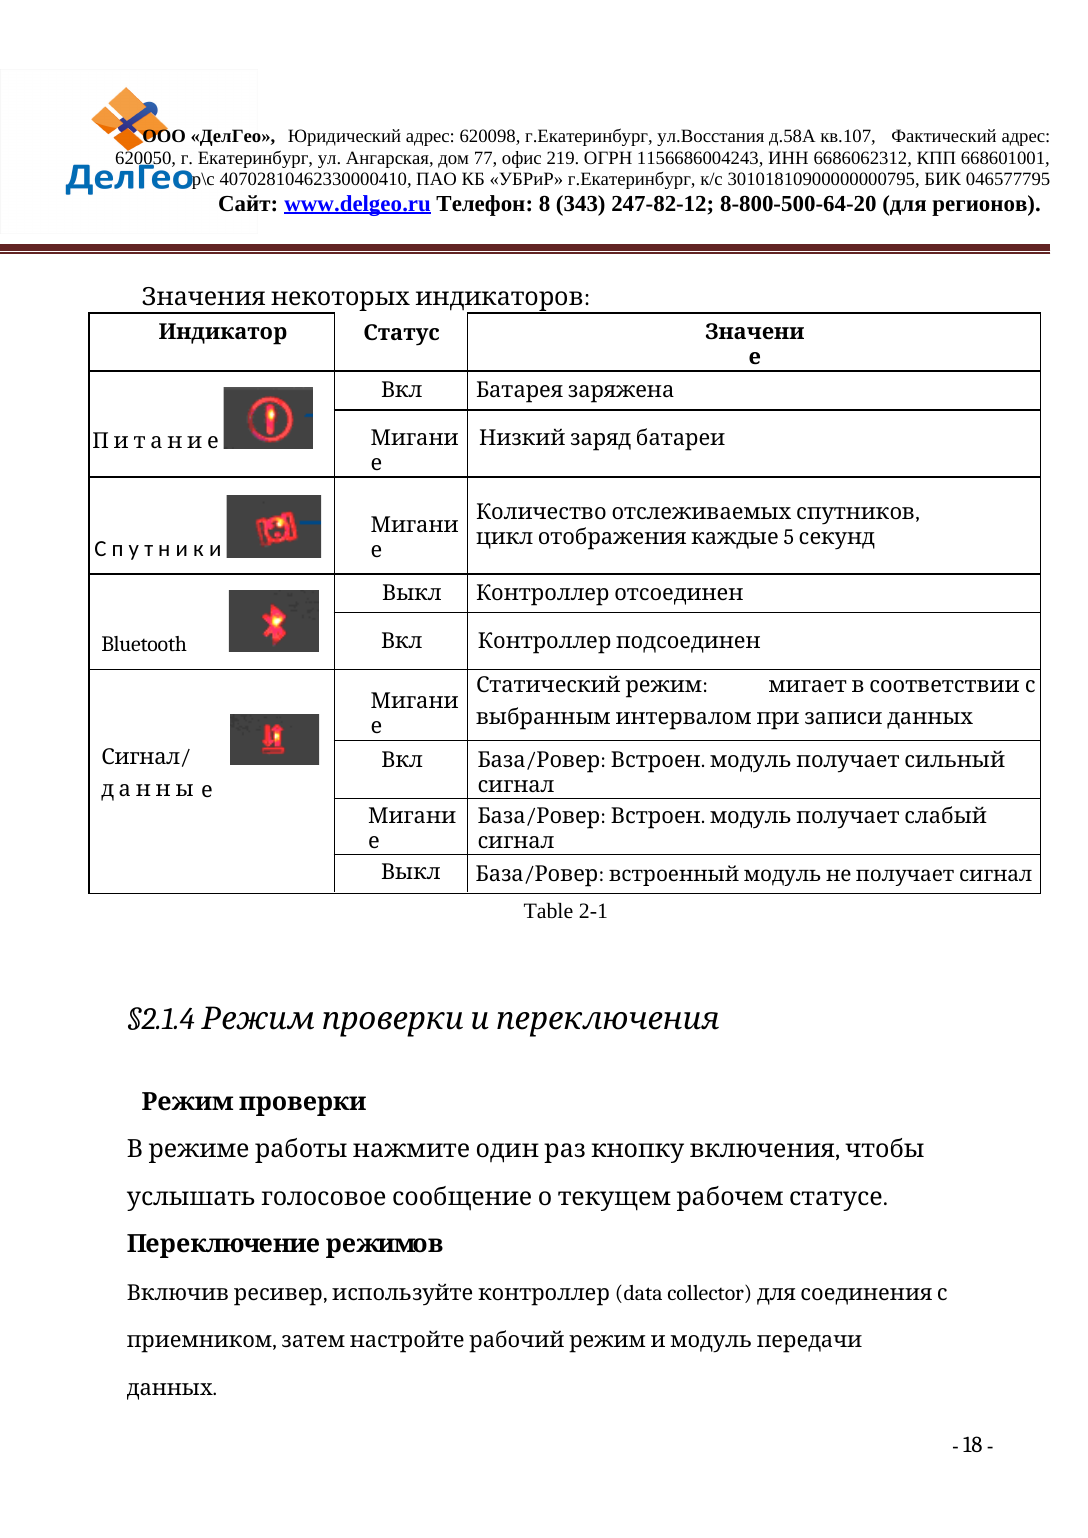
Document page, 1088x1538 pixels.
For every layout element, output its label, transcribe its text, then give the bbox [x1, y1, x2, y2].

table_cell Мигание [335, 411, 467, 476]
text Значения некоторых индикаторов: [141, 283, 1050, 312]
table_cell Статический режим: мигает в соответствии с выбранным интервалом при записи данных [468, 670, 1040, 739]
table_cell Вкл [335, 741, 467, 798]
picture [230, 714, 320, 765]
table_cell База/Ровер: Встроен. модуль получает слабый сигнал [468, 799, 1040, 854]
picture [223, 387, 313, 449]
picture [0, 69, 258, 234]
table_cell Мигание [335, 478, 467, 573]
table_header Статус [335, 312, 467, 370]
table_cell Выкл [335, 575, 467, 612]
subtitle Переключение режимов [127, 1230, 1050, 1259]
subtitle §2.1.4 Режим проверки и переключения [127, 1001, 1050, 1037]
table_cell С п у т н и к и [90, 478, 334, 573]
table_cell Контроллер подсоединен [468, 613, 1040, 668]
subtitle Режим проверки [141, 1087, 1050, 1116]
text Table 2-1 [188, 898, 943, 923]
table_cell Батарея заряжена [468, 372, 1040, 409]
table_cell Bluetooth [90, 575, 334, 668]
table_cell Контроллер отсоединен [468, 575, 1040, 612]
table_cell Мигание [335, 799, 467, 854]
table_cell Низкий заряд батареи [468, 411, 1040, 476]
table_header Значение [468, 314, 1040, 370]
table_cell Вкл [335, 613, 467, 668]
text Включив ресивер, используйте контроллер (data collector) для соединения с приемником, затем настройте рабочий режим и модуль передачи данных. [127, 1280, 957, 1401]
table_cell База/Ровер: встроенный модуль не получает сигнал [468, 855, 1040, 892]
picture [228, 590, 319, 652]
table_cell Вкл [335, 372, 467, 409]
table_cell Сигнал/ д а н н ы е [90, 670, 334, 892]
table_cell Выкл [335, 855, 467, 892]
text В режиме работы нажмите один раз кнопку включения, чтобы услышать голосовое сообщение о текущем рабочем статусе. [127, 1135, 958, 1212]
table_cell База/Ровер: Встроен. модуль получает сильный сигнал [468, 741, 1040, 798]
table_cell П и т а н и е [90, 372, 334, 476]
table_cell Количество отслеживаемых спутников, цикл отображения каждые 5 секунд [468, 478, 1040, 573]
picture [226, 495, 322, 558]
table_header Индикатор [90, 314, 334, 370]
table_cell Мигание [335, 670, 467, 739]
